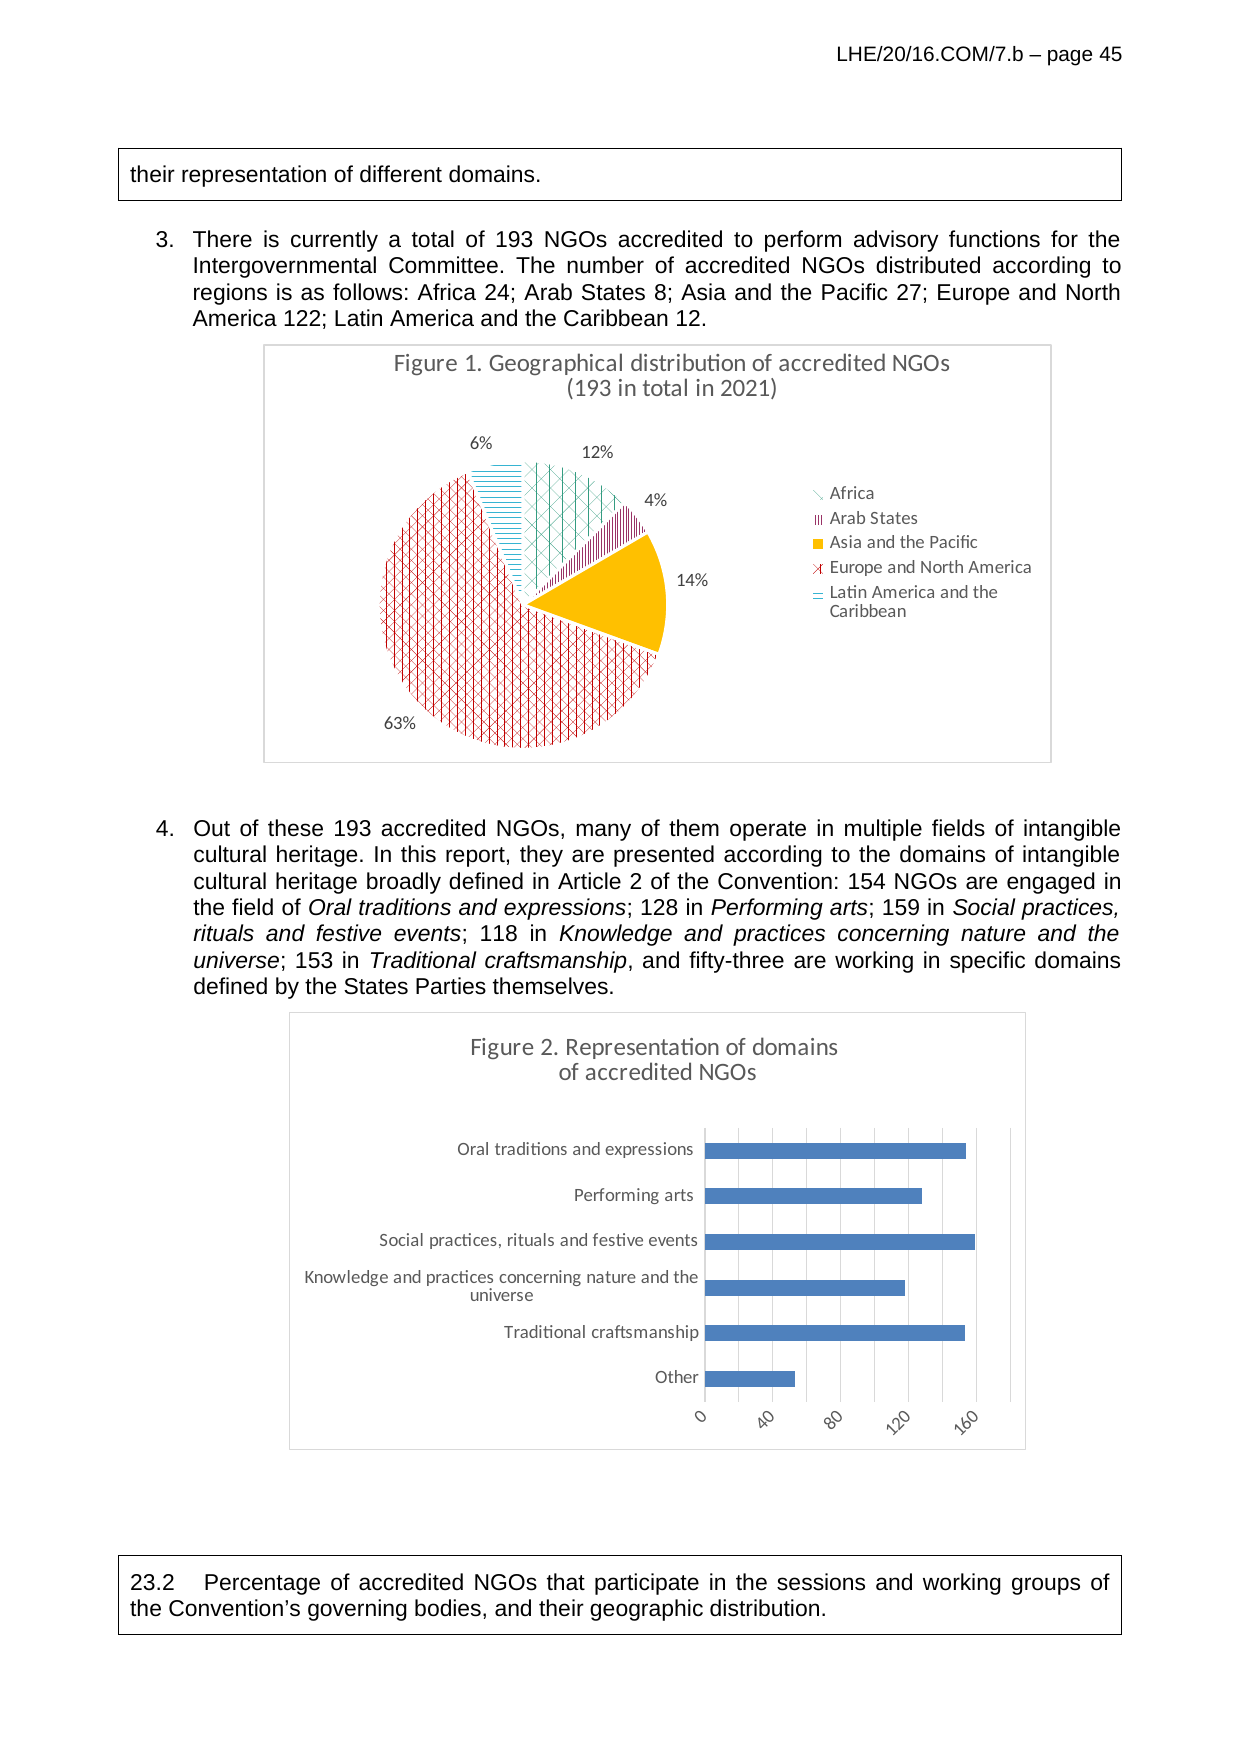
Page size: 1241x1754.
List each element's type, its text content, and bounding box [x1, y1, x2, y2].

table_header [119, 149, 1121, 200]
title Out of these 193 accredited NGOs, many of them operate in multiple fields of intangible cultural heritage. In this report, they are presented according to the domains of intangible cultural heritage broadly defined in Article 2 of the Convention: 154 NGOs are engaged in the field of Oral traditions and expressions; 128 in Performing arts; 159 in Social practices, rituals and festive events; 118 in Knowledge and practices concerning nature and the universe; 153 in Traditional craftsmanship, and fifty-three are working in specific domains defined by the States Parties themselves. [156, 815, 1122, 999]
title There is currently a total of 193 NGOs accredited to perform advisory functions for the Intergovernmental Committee. The number of accredited NGOs distributed according to regions is as follows: Africa 24; Arab States 8; Asia and the Pacific 27; Europe and North America 122; Latin America and the Caribbean 12. [155, 226, 1122, 332]
table_header 23.2 Percentage of accredited NGOs that participate in the sessions and working groups of the Convention’s governing bodies, and their geographic distribution. [119, 1556, 1121, 1634]
